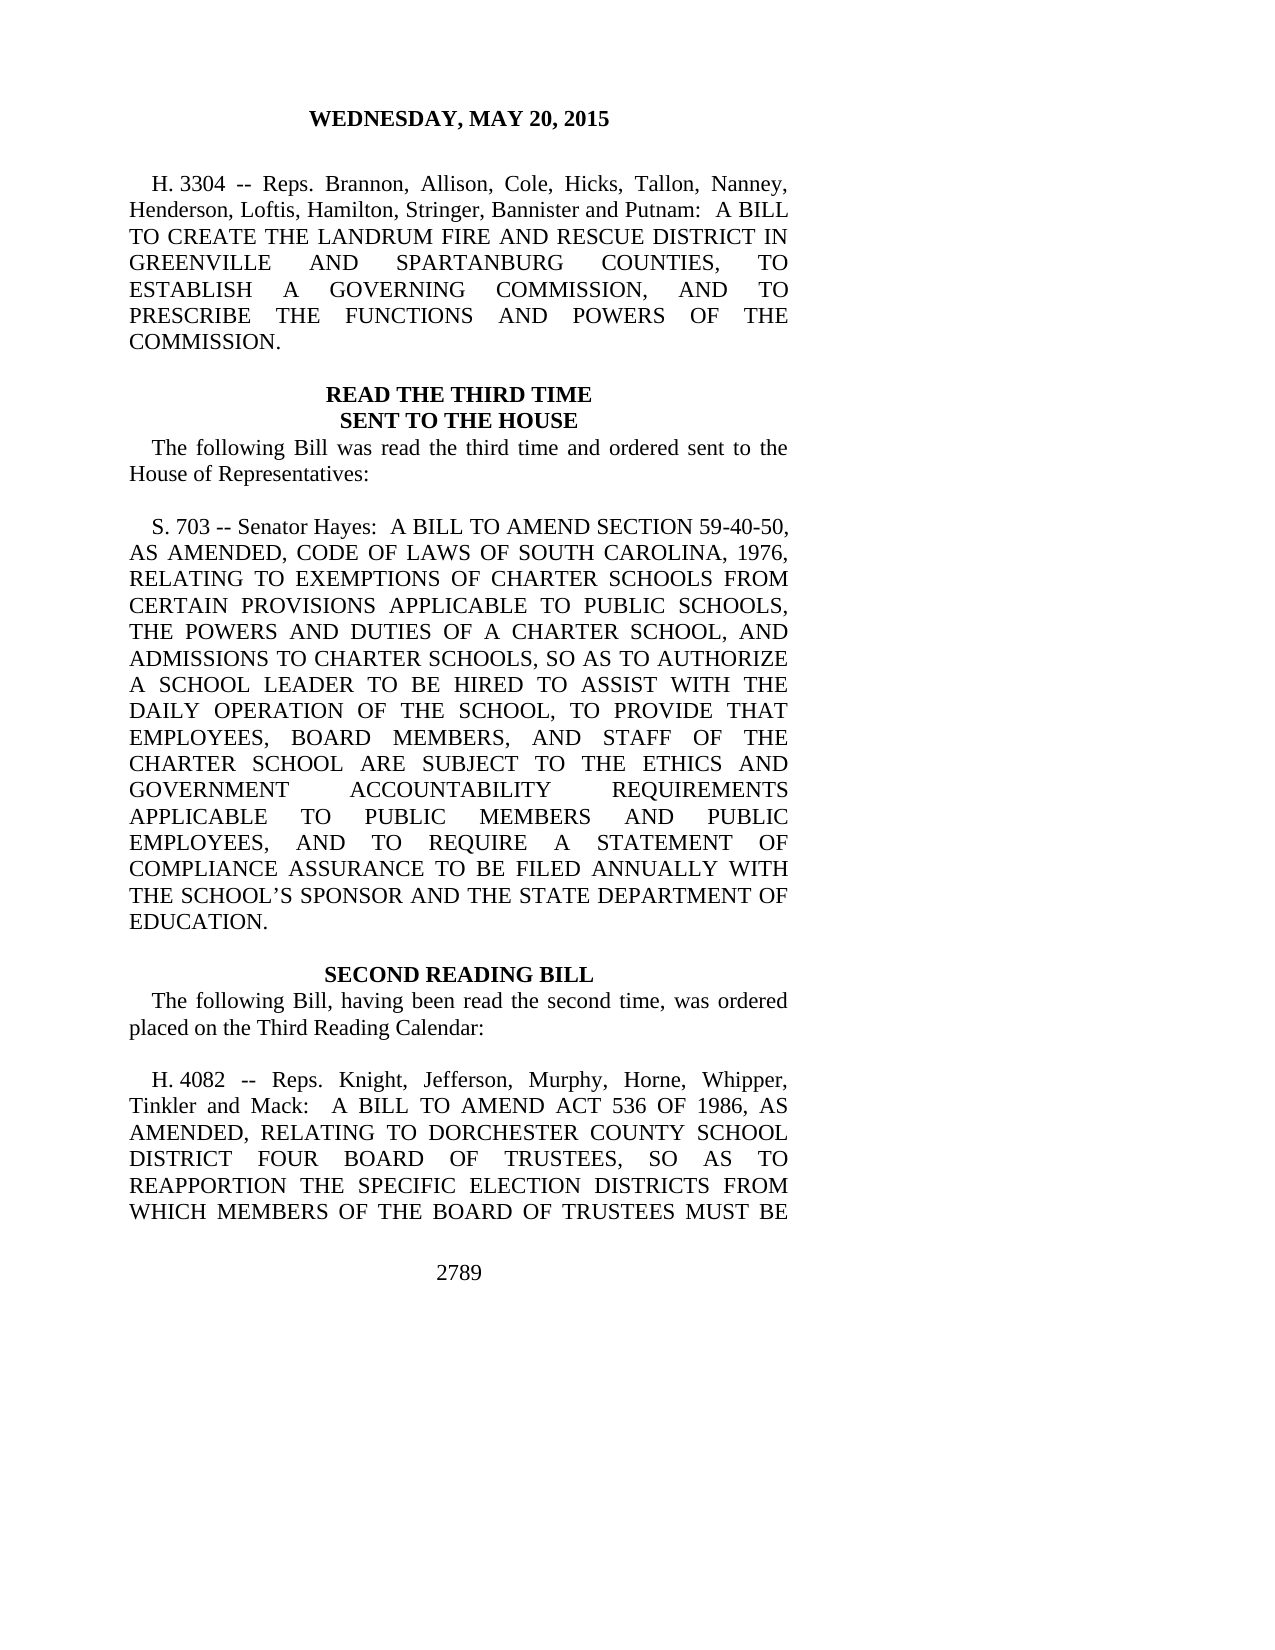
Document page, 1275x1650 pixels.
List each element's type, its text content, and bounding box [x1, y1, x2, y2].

text The following Bill was read the third time and ordered sent to the House of Representatives: [129, 434, 789, 486]
text The following Bill, having been read the second time, was ordered placed on the Third Reading Calendar: [129, 987, 789, 1040]
text S. 703 -- Senator Hayes: A BILL TO AMEND SECTION 59-40-50, AS AMENDED, CODE OF LAWS OF SOUTH CAROLINA, 1976, RELATING TO EXEMPTIONS OF CHARTER SCHOOLS FROM CERTAIN PROVISIONS APPLICABLE TO PUBLIC SCHOOLS, THE POWERS AND DUTIES OF A CHARTER SCHOOL, AND ADMISSIONS TO CHARTER SCHOOLS, SO AS TO AUTHORIZE A SCHOOL LEADER TO BE HIRED TO ASSIST WITH THE DAILY OPERATION OF THE SCHOOL, TO PROVIDE THAT EMPLOYEES, BOARD MEMBERS, AND STAFF OF THE CHARTER SCHOOL ARE SUBJECT TO THE ETHICS AND GOVERNMENT ACCOUNTABILITY REQUIREMENTS APPLICABLE TO PUBLIC MEMBERS AND PUBLIC EMPLOYEES, AND TO REQUIRE A STATEMENT OF COMPLIANCE ASSURANCE TO BE FILED ANNUALLY WITH THE SCHOOL’S SPONSOR AND THE STATE DEPARTMENT OF EDUCATION. [129, 513, 789, 934]
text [129, 1066, 789, 1224]
text SENT TO THE HOUSE [129, 407, 789, 434]
text READ THE THIRD TIME [129, 381, 789, 407]
text H. 3304 -- Reps. Brannon, Allison, Cole, Hicks, Tallon, Nanney, Henderson, Loftis, Hamilton, Stringer, Bannister and Putnam: A BILL TO CREATE THE LANDRUM FIRE AND RESCUE DISTRICT IN GREENVILLE AND SPARTANBURG COUNTIES, TO ESTABLISH A GOVERNING COMMISSION, AND TO PRESCRIBE THE FUNCTIONS AND POWERS OF THE COMMISSION. [129, 170, 789, 355]
text SECOND READING BILL [129, 961, 789, 987]
